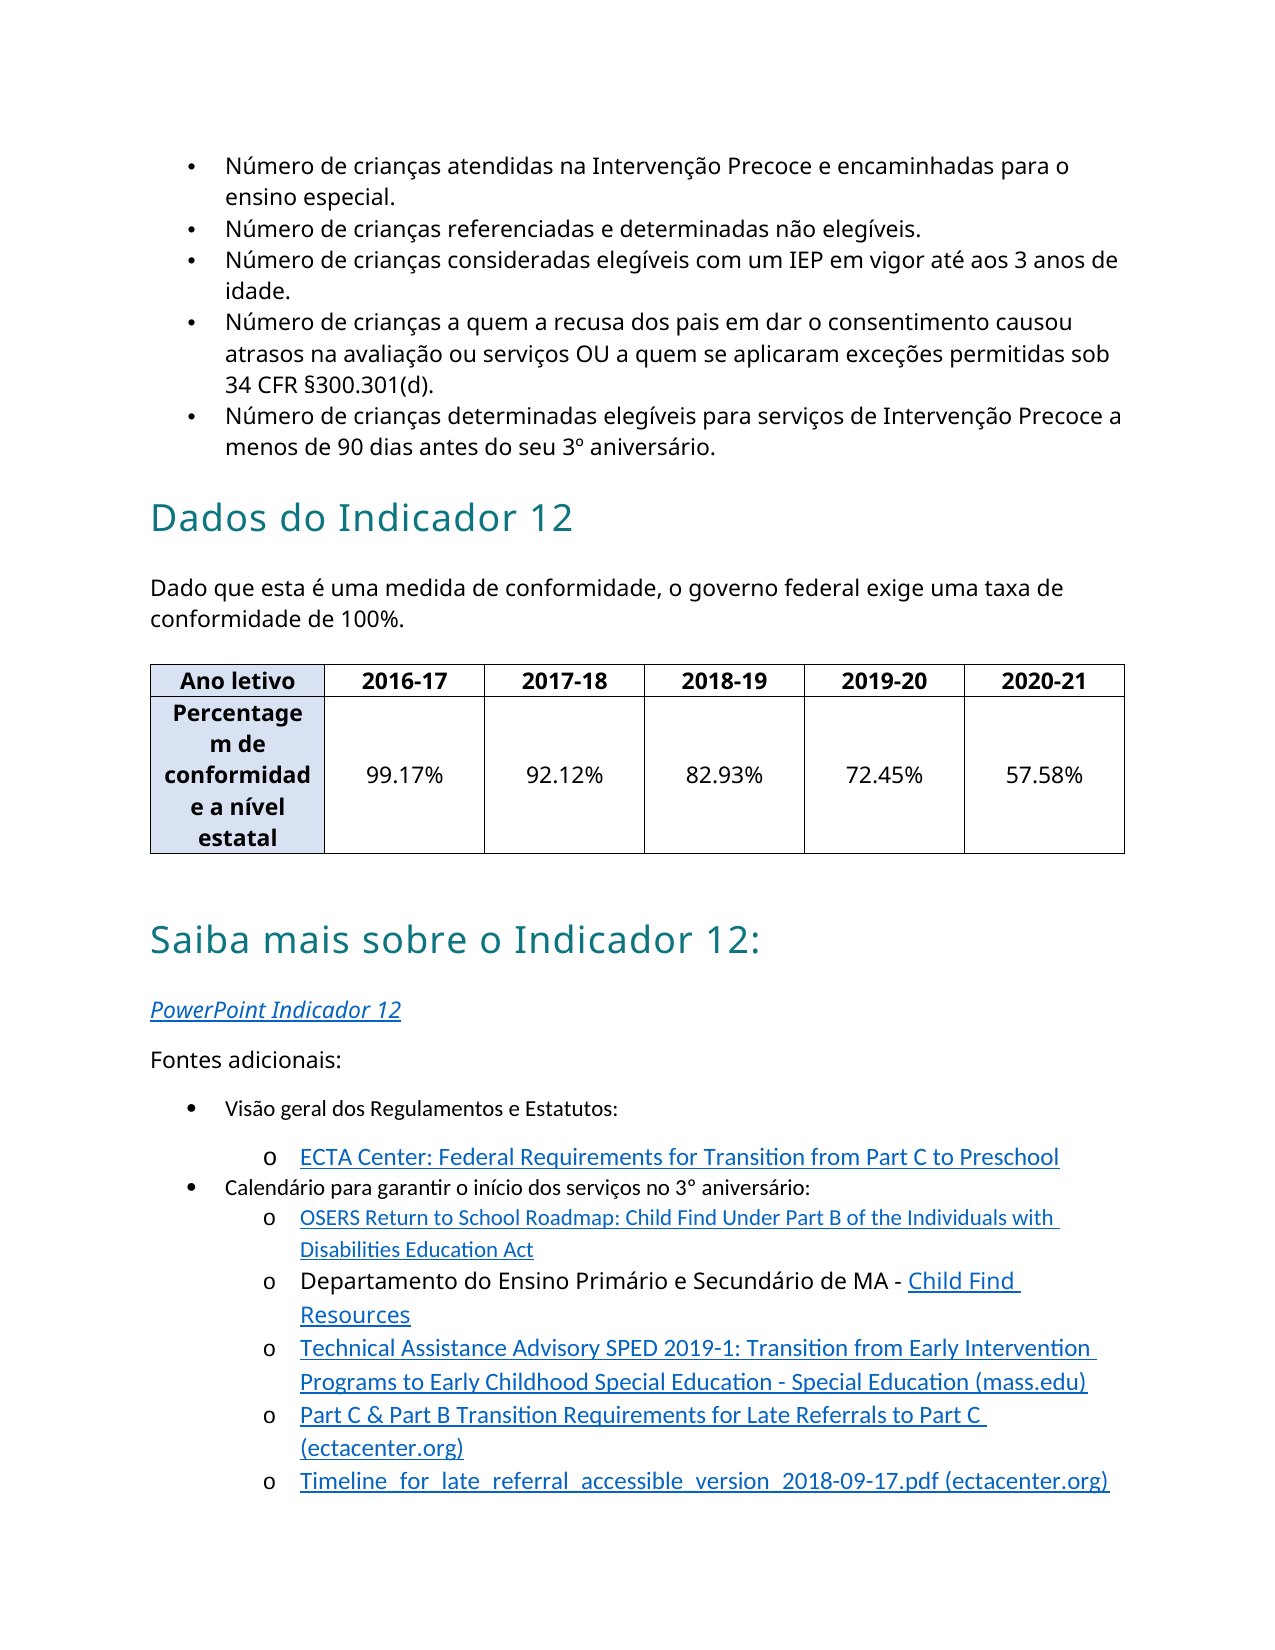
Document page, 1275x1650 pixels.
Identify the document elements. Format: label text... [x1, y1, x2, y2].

text PowerPoint Indicador 12 [150, 994, 1125, 1025]
subtitle Saiba mais sobre o Indicador 12: [150, 913, 1125, 964]
table_header 2016-17 [325, 665, 484, 696]
table_header 2020-21 [965, 665, 1124, 696]
table_header 2017-18 [485, 665, 644, 696]
list Part C & Part B Transition Requirements for Late Referrals to Part C (ectacenter.org) [262, 1399, 1125, 1463]
list OSERS Return to School Roadmap: Child Find Under Part B of the Individuals with Disabilities Education Act [262, 1203, 1125, 1263]
subtitle Número de crianças atendidas na Intervenção Precoce e encaminhadas para o ensino especial. [187, 150, 1125, 212]
table_header Ano letivo [151, 665, 324, 696]
table_cell Percentagem de conformidade a nível estatal [151, 697, 324, 853]
subtitle Número de crianças a quem a recusa dos pais em dar o consentimento causou atrasos na avaliação ou serviços OU a quem se aplicaram exceções permitidas sob 34 CFR §300.301(d). [187, 306, 1125, 400]
text Fontes adicionais: [150, 1044, 1125, 1075]
list Timeline_for_late_referral_accessible_version_2018-09-17.pdf (ectacenter.org) [262, 1466, 1125, 1497]
table_header 2018-19 [645, 665, 804, 696]
list ECTA Center: Federal Requirements for Transition from Part C to Preschool [262, 1141, 1125, 1173]
list Visão geral dos Regulamentos e Estatutos: [187, 1094, 1125, 1123]
list Calendário para garantir o início dos serviços no 3º aniversário: [187, 1173, 1125, 1201]
subtitle Número de crianças determinadas elegíveis para serviços de Intervenção Precoce a menos de 90 dias antes do seu 3º aniversário. [187, 400, 1125, 462]
text Dado que esta é uma medida de conformidade, o governo federal exige uma taxa de conformidade de 100%. [150, 572, 1125, 634]
table_header 2019-20 [805, 665, 964, 696]
list Technical Assistance Advisory SPED 2019-1: Transition from Early Intervention Programs to Early Childhood Special Education - Special Education (mass.edu) [262, 1333, 1125, 1397]
table_cell 57.58% [965, 697, 1124, 853]
subtitle Número de crianças referenciadas e determinadas não elegíveis. [187, 212, 1125, 244]
table_cell 92.12% [485, 697, 644, 853]
subtitle Número de crianças consideradas elegíveis com um IEP em vigor até aos 3 anos de idade. [187, 244, 1125, 306]
subtitle Dados do Indicador 12 [150, 492, 1125, 543]
table_cell 99.17% [325, 697, 484, 853]
list Departamento do Ensino Primário e Secundário de MA - Child Find Resources [262, 1265, 1125, 1330]
table_cell 72.45% [805, 697, 964, 853]
table_cell 82.93% [645, 697, 804, 853]
